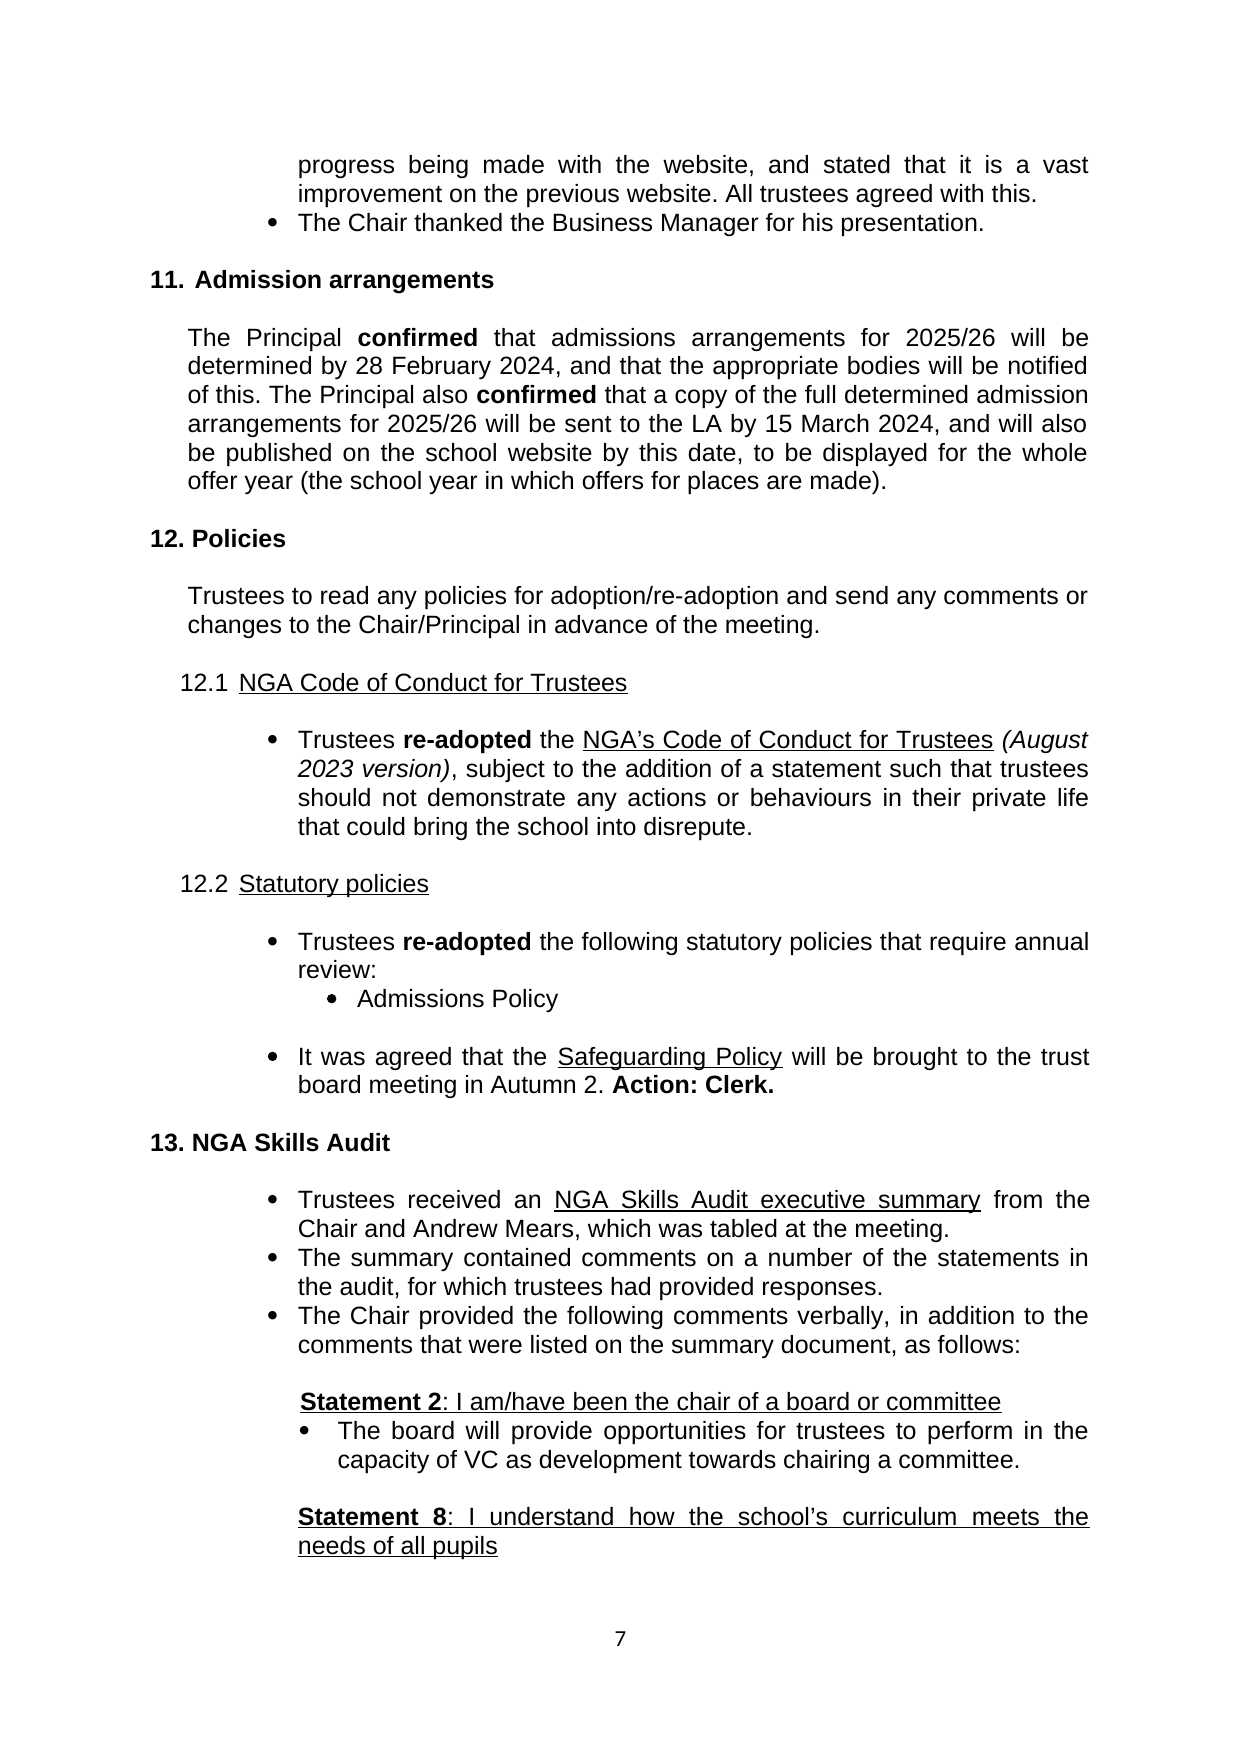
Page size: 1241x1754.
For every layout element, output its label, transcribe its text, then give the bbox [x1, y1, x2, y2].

list Trustees re-adopted the following statutory policies that require annual review: [268, 926, 1090, 984]
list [268, 150, 1090, 207]
list Statutory policies [179, 869, 1090, 898]
list Admissions Policy [327, 984, 1090, 1013]
text Statement 8: I understand how the school’s curriculum meets the needs of all pupils [298, 1528, 1090, 1560]
text 13. NGA Skills Audit [150, 1128, 1090, 1157]
text The Principal confirmed that admissions arrangements for 2025/26 will be determined by 28 February 2024, and that the appropriate bodies will be notified of this. The Principal also confirmed that a copy of the full determined admission arrangements for 2025/26 will be sent to the LA by 15 March 2024, and will also be published on the school website by this date, to be displayed for the whole offer year (the school year in which offers for places are made). [187, 323, 1090, 495]
list The Chair provided the following comments verbally, in addition to the comments that were listed on the summary document, as follows: [268, 1301, 1090, 1358]
list It was agreed that the Safeguarding Policy will be brought to the trust board meeting in Autumn 2. Action: Clerk. [268, 1042, 1090, 1099]
text 12. Policies [150, 524, 1090, 553]
text Statement 8: I understand how the school’s curriculum meets the needs of all pupils [298, 1502, 1090, 1527]
list Trustees received an NGA Skills Audit executive summary from the Chair and Andrew Mears, which was tabled at the meeting. [268, 1186, 1090, 1243]
list The Chair thanked the Business Manager for his presentation. [268, 207, 1090, 236]
list Admission arrangements [150, 265, 1090, 294]
text Statement 2: I am/have been the chair of a board or committee [298, 1387, 1090, 1416]
list The board will provide opportunities for trustees to perform in the capacity of VC as development towards chairing a committee. [300, 1416, 1090, 1473]
text Trustees to read any policies for adoption/re-adoption and send any comments or changes to the Chair/Principal in advance of the meeting. [187, 581, 1090, 639]
list The summary contained comments on a number of the statements in the audit, for which trustees had provided responses. [268, 1243, 1090, 1301]
list NGA Code of Conduct for Trustees [179, 668, 1090, 696]
list Trustees re-adopted the NGA’s Code of Conduct for Trustees (August 2023 version), subject to the addition of a statement such that trustees should not demonstrate any actions or behaviours in their private life that could bring the school into disrepute. [268, 725, 1090, 840]
